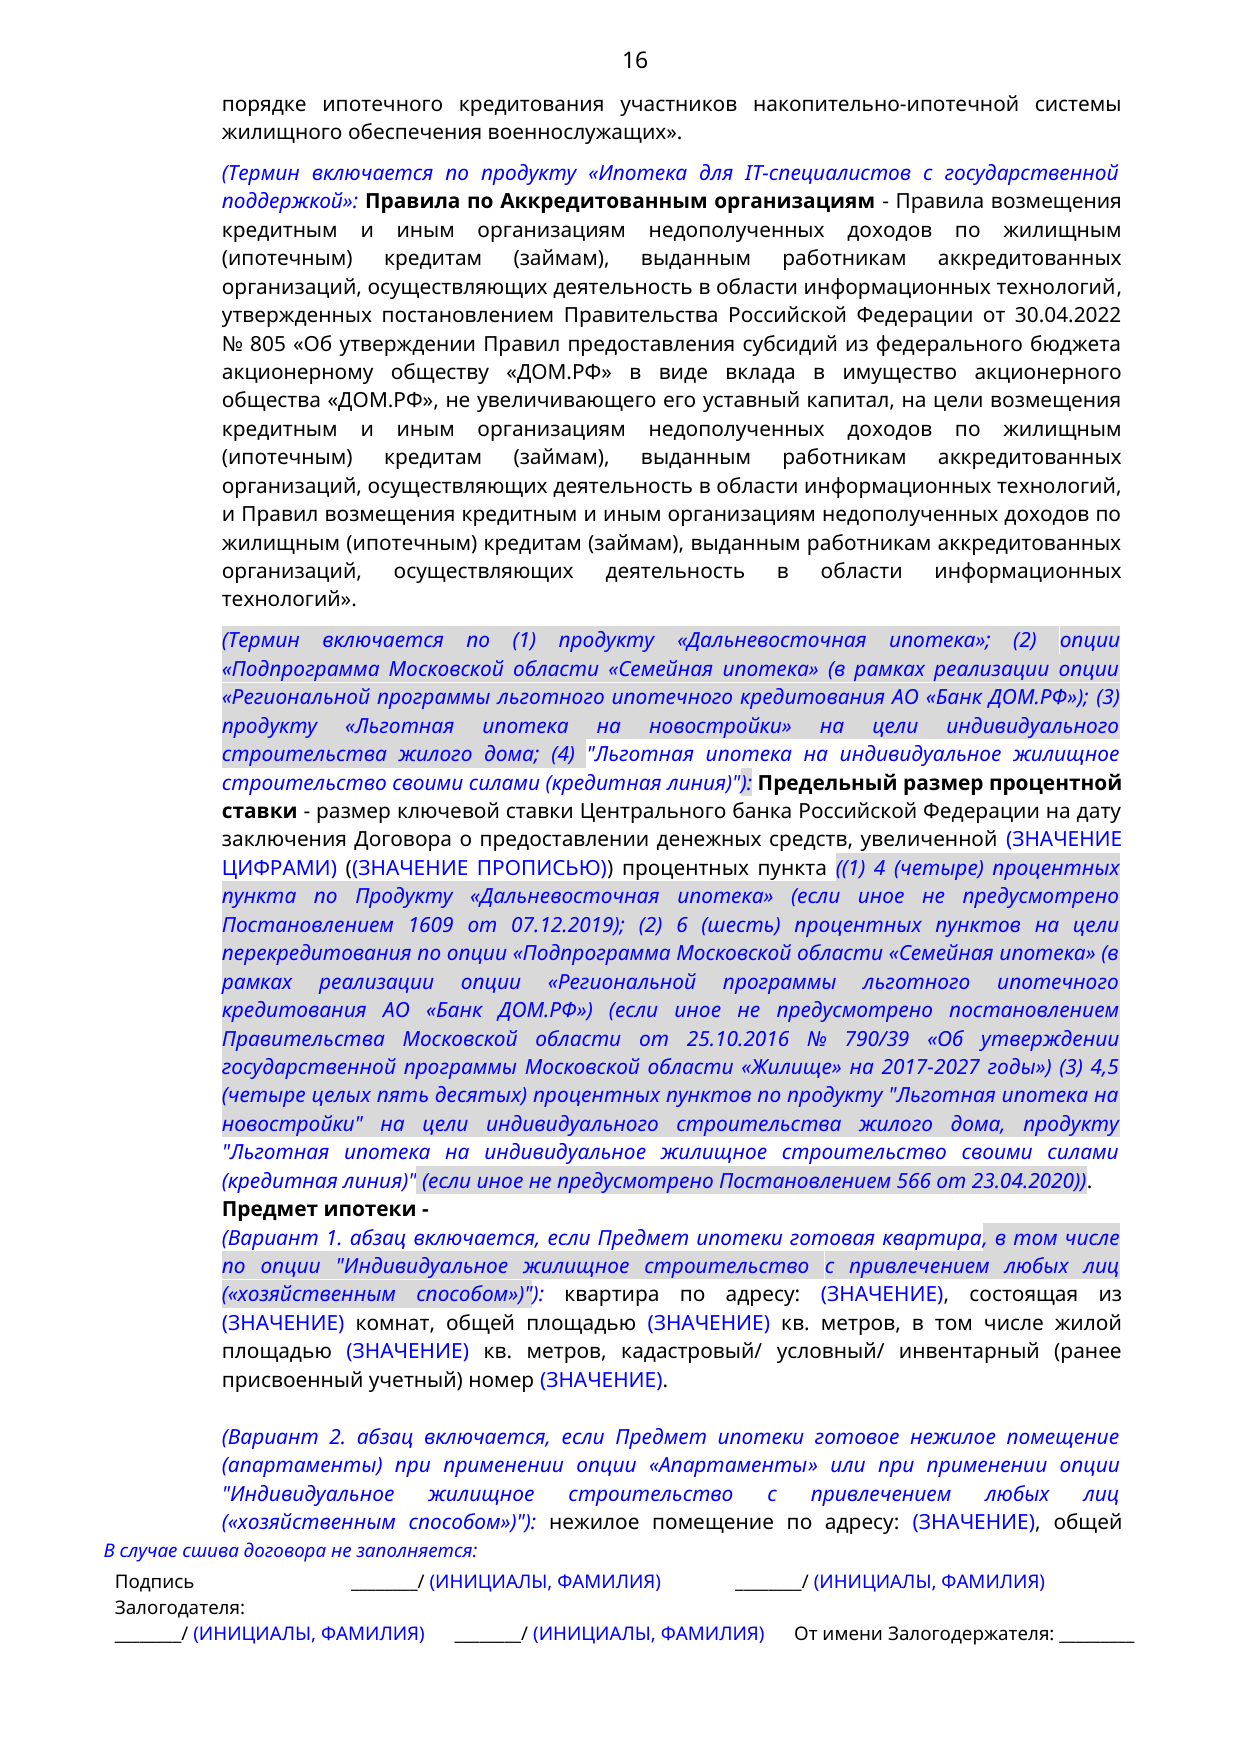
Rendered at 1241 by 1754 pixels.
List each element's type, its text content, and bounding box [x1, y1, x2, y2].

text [222, 1422, 1122, 1536]
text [222, 89, 1122, 146]
text Предмет ипотеки - [222, 1194, 1122, 1223]
text (Термин включается по продукту «Ипотека для IT-специалистов с государственной поддержкой»: Правила по Аккредитованным организациям - Правила возмещения кредитным и иным организациям недополученных доходов по жилищным (ипотечным) кредитам (займам), выданным работникам аккредитованных организаций, осуществляющих деятельность в области информационных технологий, утвержденных постановлением Правительства Российской Федерации от 30.04.2022 № 805 «Об утверждении Правил предоставления субсидий из федерального бюджета акционерному обществу «ДОМ.РФ» в виде вклада в имущество акционерного общества «ДОМ.РФ», не увеличивающего его уставный капитал, на цели возмещения кредитным и иным организациям недополученных доходов по жилищным (ипотечным) кредитам (займам), выданным работникам аккредитованных организаций, осуществляющих деятельность в области информационных технологий, и Правил возмещения кредитным и иным организациям недополученных доходов по жилищным (ипотечным) кредитам (займам), выданным работникам аккредитованных организаций, осуществляющих деятельность в области информационных технологий». [222, 158, 1122, 613]
text (Термин включается по (1) продукту «Дальневосточная ипотека»; (2) опции «Подпрограмма Московской области «Семейная ипотека» (в рамках реализации опции «Региональной программы льготного ипотечного кредитования АО «Банк ДОМ.РФ»); (3) продукту «Льготная ипотека на новостройки» на цели индивидуального строительства жилого дома; (4) "Льготная ипотека на индивидуальное жилищное строительство своими силами (кредитная линия)"): Предельный размер процентной ставки - размер ключевой ставки Центрального банка Российской Федерации на дату заключения Договора о предоставлении денежных средств, увеличенной (ЗНАЧЕНИЕ ЦИФРАМИ) ((ЗНАЧЕНИЕ ПРОПИСЬЮ)) процентных пункта ((1) 4 (четыре) процентных пункта по Продукту «Дальневосточная ипотека» (если иное не предусмотрено Постановлением 1609 от 07.12.2019); (2) 6 (шесть) процентных пунктов на цели перекредитования по опции «Подпрограмма Московской области «Семейная ипотека» (в рамках реализации опции «Региональной программы льготного ипотечного кредитования АО «Банк ДОМ.РФ») (если иное не предусмотрено постановлением Правительства Московской области от 25.10.2016 № 790/39 «Об утверждении государственной программы Московской области «Жилище» на 2017-2027 годы») (3) 4,5 (четыре целых пять десятых) процентных пунктов по продукту "Льготная ипотека на новостройки" на цели индивидуального строительства жилого дома, продукту "Льготная ипотека на индивидуальное жилищное строительство своими силами (кредитная линия)" (если иное не предусмотрено Постановлением 566 от 23.04.2020)). [222, 626, 1122, 1194]
text (Вариант 1. абзац включается, если Предмет ипотеки готовая квартира, в том числе по опции "Индивидуальное жилищное строительство с привлечением любых лиц («хозяйственным способом»)"): квартира по адресу: (ЗНАЧЕНИЕ), состоящая из (ЗНАЧЕНИЕ) комнат, общей площадью (ЗНАЧЕНИЕ) кв. метров, в том числе жилой площадью (ЗНАЧЕНИЕ) кв. метров, кадастровый/ условный/ инвентарный (ранее присвоенный учетный) номер (ЗНАЧЕНИЕ). [222, 1223, 1122, 1393]
